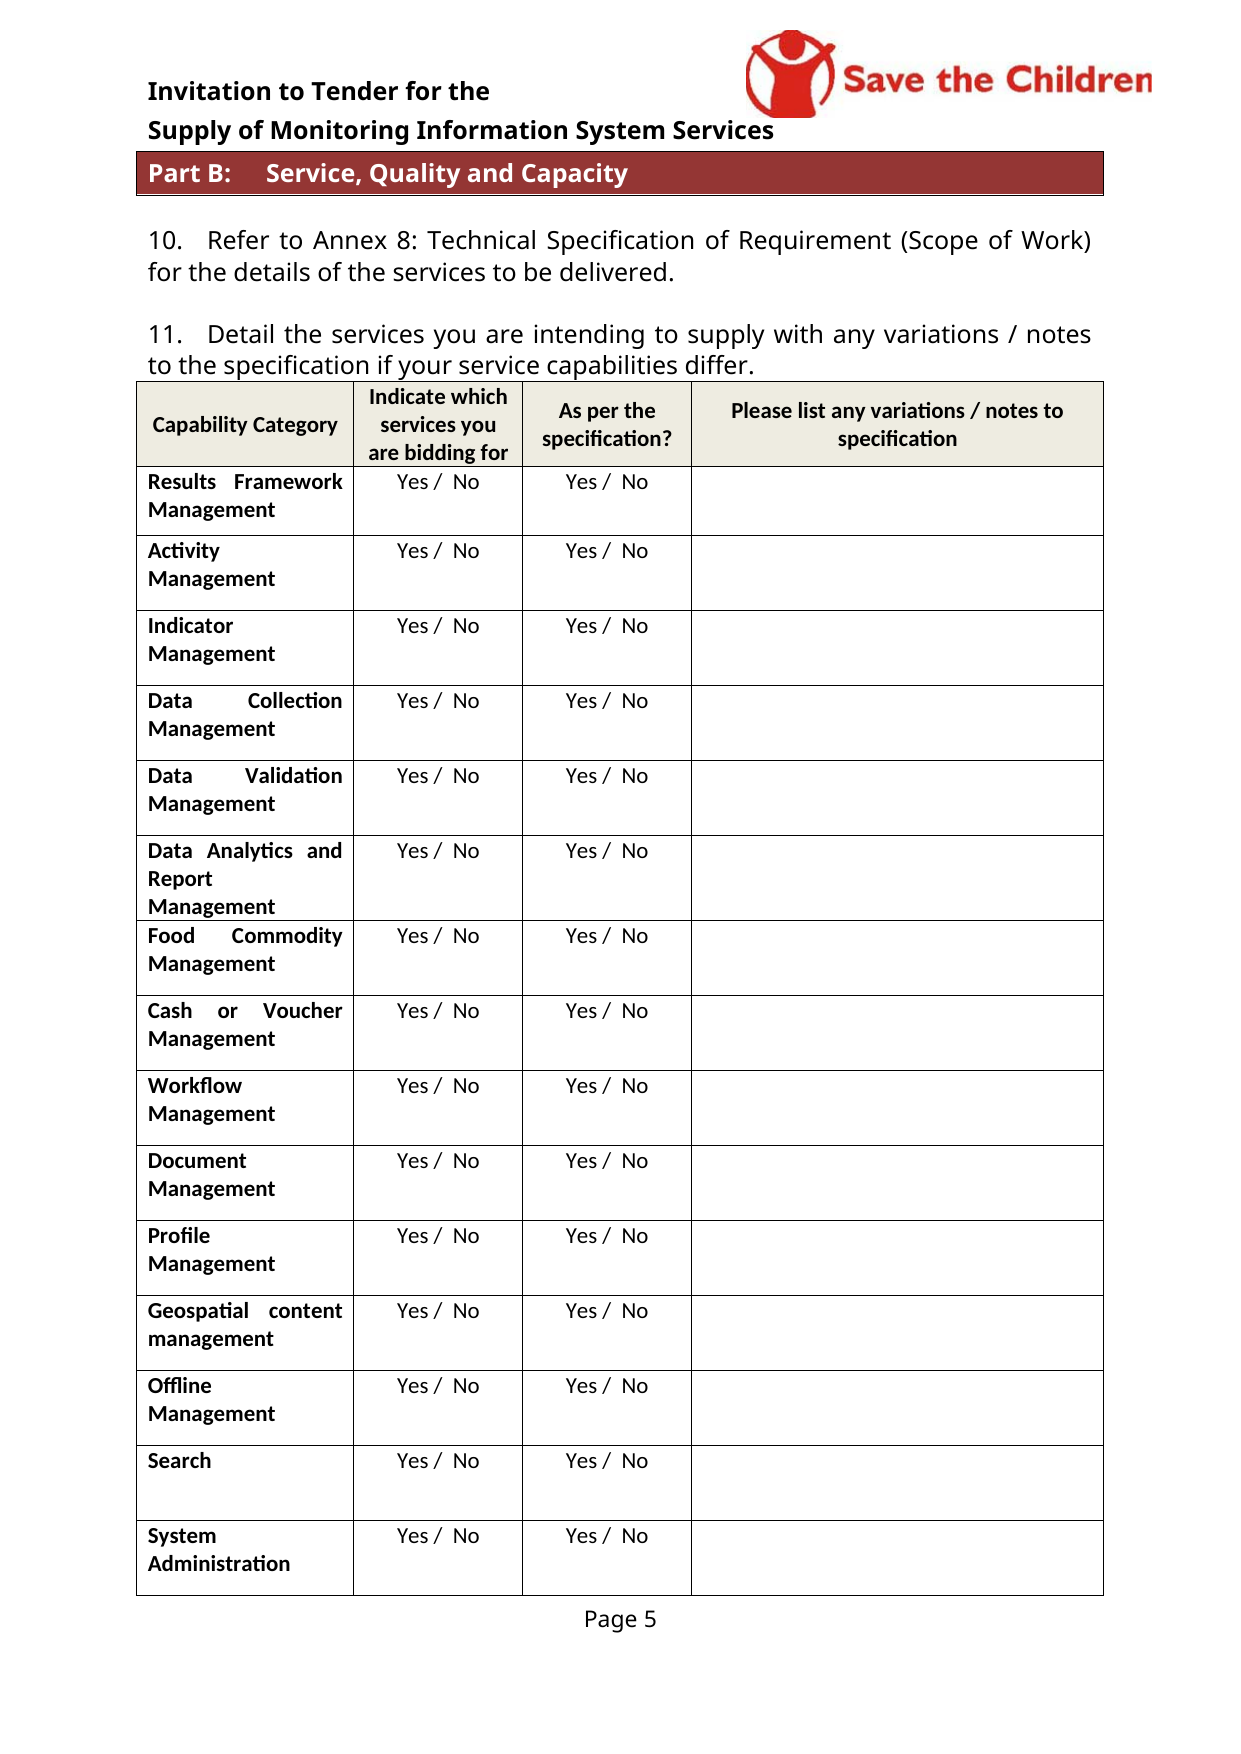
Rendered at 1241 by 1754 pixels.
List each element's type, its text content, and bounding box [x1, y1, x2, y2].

table_cell [692, 611, 1103, 685]
table_cell Workflow Management [137, 1071, 353, 1145]
table_cell Data Analytics and Report Management [137, 836, 353, 920]
table_cell Profile Management [137, 1221, 353, 1295]
table_cell Data Validation Management [137, 761, 353, 835]
table_header Please list any variations / notes to specification [692, 382, 1103, 466]
table_header As per the specification? [523, 382, 691, 466]
table_cell [692, 996, 1103, 1070]
picture [745, 30, 1152, 117]
table_cell Cash or Voucher Management [137, 996, 353, 1070]
table_cell System Administration [137, 1521, 353, 1595]
table_cell Yes / No [523, 1521, 691, 1595]
table_cell [692, 921, 1103, 995]
table_cell [692, 467, 1103, 535]
table_cell [692, 1071, 1103, 1145]
table_cell Yes / No [354, 921, 522, 995]
table_cell Yes / No [523, 611, 691, 685]
table_cell [692, 686, 1103, 760]
table_cell Yes / No [354, 761, 522, 835]
table_cell Yes / No [523, 1296, 691, 1370]
table_cell Yes / No [354, 1296, 522, 1370]
table_cell Yes / No [523, 1446, 691, 1520]
table_cell Yes / No [354, 1071, 522, 1145]
table_header Indicate which services you are bidding for [354, 382, 522, 466]
table_header Capability Category [137, 382, 353, 466]
table_cell Yes / No [523, 996, 691, 1070]
table_header Part B: Service, Quality and Capacity [137, 152, 1103, 194]
table_cell [692, 1146, 1103, 1220]
table_cell Yes / No [523, 686, 691, 760]
table_cell [692, 1221, 1103, 1295]
table_cell Search [137, 1446, 353, 1520]
table_cell Yes / No [354, 1371, 522, 1445]
table_cell Offline Management [137, 1371, 353, 1445]
table_cell Activity Management [137, 536, 353, 610]
table_cell Yes / No [523, 467, 691, 535]
table_cell Food Commodity Management [137, 921, 353, 995]
table_cell Yes / No [354, 467, 522, 535]
table_cell [692, 1371, 1103, 1445]
table_cell Yes / No [523, 921, 691, 995]
table_cell Yes / No [354, 611, 522, 685]
table_cell Yes / No [354, 1221, 522, 1295]
table_cell Yes / No [354, 1521, 522, 1595]
table_cell Yes / No [523, 1071, 691, 1145]
table_cell Document Management [137, 1146, 353, 1220]
list Refer to Annex 8: Technical Specification of Requirement (Scope of Work) for the details of the services to be delivered. [148, 225, 1092, 287]
table_cell Yes / No [523, 1221, 691, 1295]
table_cell Yes / No [523, 536, 691, 610]
table_cell Indicator Management [137, 611, 353, 685]
table_cell Yes / No [523, 1146, 691, 1220]
table_cell Yes / No [354, 1146, 522, 1220]
table_cell [692, 1446, 1103, 1520]
table_cell Yes / No [523, 761, 691, 835]
table_cell [692, 761, 1103, 835]
table_cell [692, 836, 1103, 920]
table_cell Data Collection Management [137, 686, 353, 760]
table_cell [692, 1296, 1103, 1370]
table_cell Yes / No [354, 836, 522, 920]
table_cell [692, 536, 1103, 610]
table_cell Yes / No [523, 836, 691, 920]
table_cell [692, 1521, 1103, 1595]
table_cell Yes / No [354, 996, 522, 1070]
table_cell Yes / No [354, 1446, 522, 1520]
table_cell Yes / No [523, 1371, 691, 1445]
table_cell Geospatial content management [137, 1296, 353, 1370]
table_cell Yes / No [354, 686, 522, 760]
list Detail the services you are intending to supply with any variations / notes to the specification if your service capabilities differ. [148, 318, 1092, 381]
table_cell Results Framework Management [137, 467, 353, 535]
table_cell Yes / No [354, 536, 522, 610]
